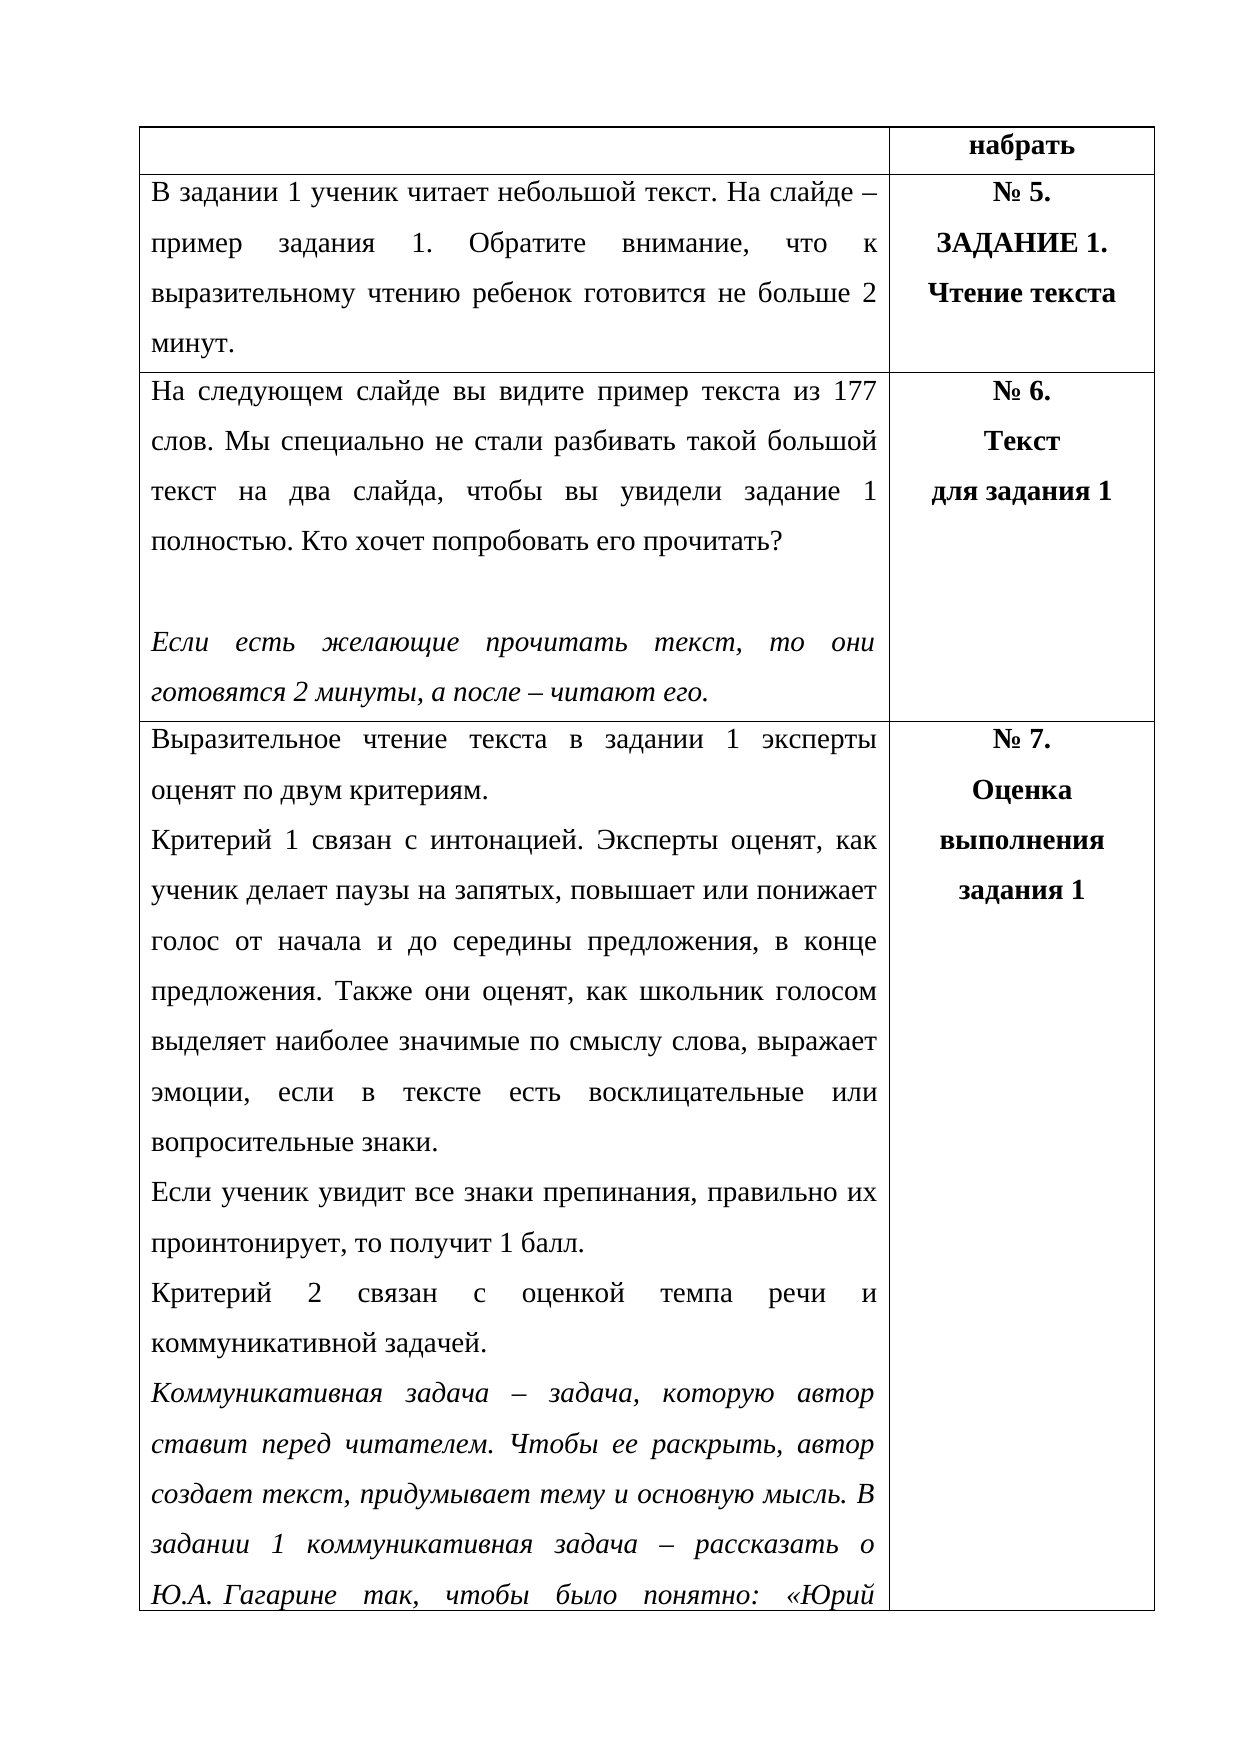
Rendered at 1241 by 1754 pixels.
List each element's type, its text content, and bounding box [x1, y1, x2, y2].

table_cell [890, 128, 1154, 173]
table_cell В задании 1 ученик читает небольшой текст. На слайде – пример задания 1. Обратите внимание, что к выразительному чтению ребенок готовится не больше 2 минут. [140, 175, 889, 372]
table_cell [140, 128, 889, 173]
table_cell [890, 722, 1154, 1610]
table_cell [140, 722, 889, 1610]
table_cell На следующем слайде вы видите пример текста из 177 слов. Мы специально не стали разбивать такой большой текст на два слайда, чтобы вы увидели задание 1 полностью. Кто хочет попробовать его прочитать? Если есть желающие прочитать текст, то они готовятся 2 минуты, а после – читают его. [140, 373, 889, 721]
table_cell № 6. Текст для задания 1 [890, 373, 1154, 721]
table_cell № 5. ЗАДАНИЕ 1. Чтение текста [890, 175, 1154, 372]
